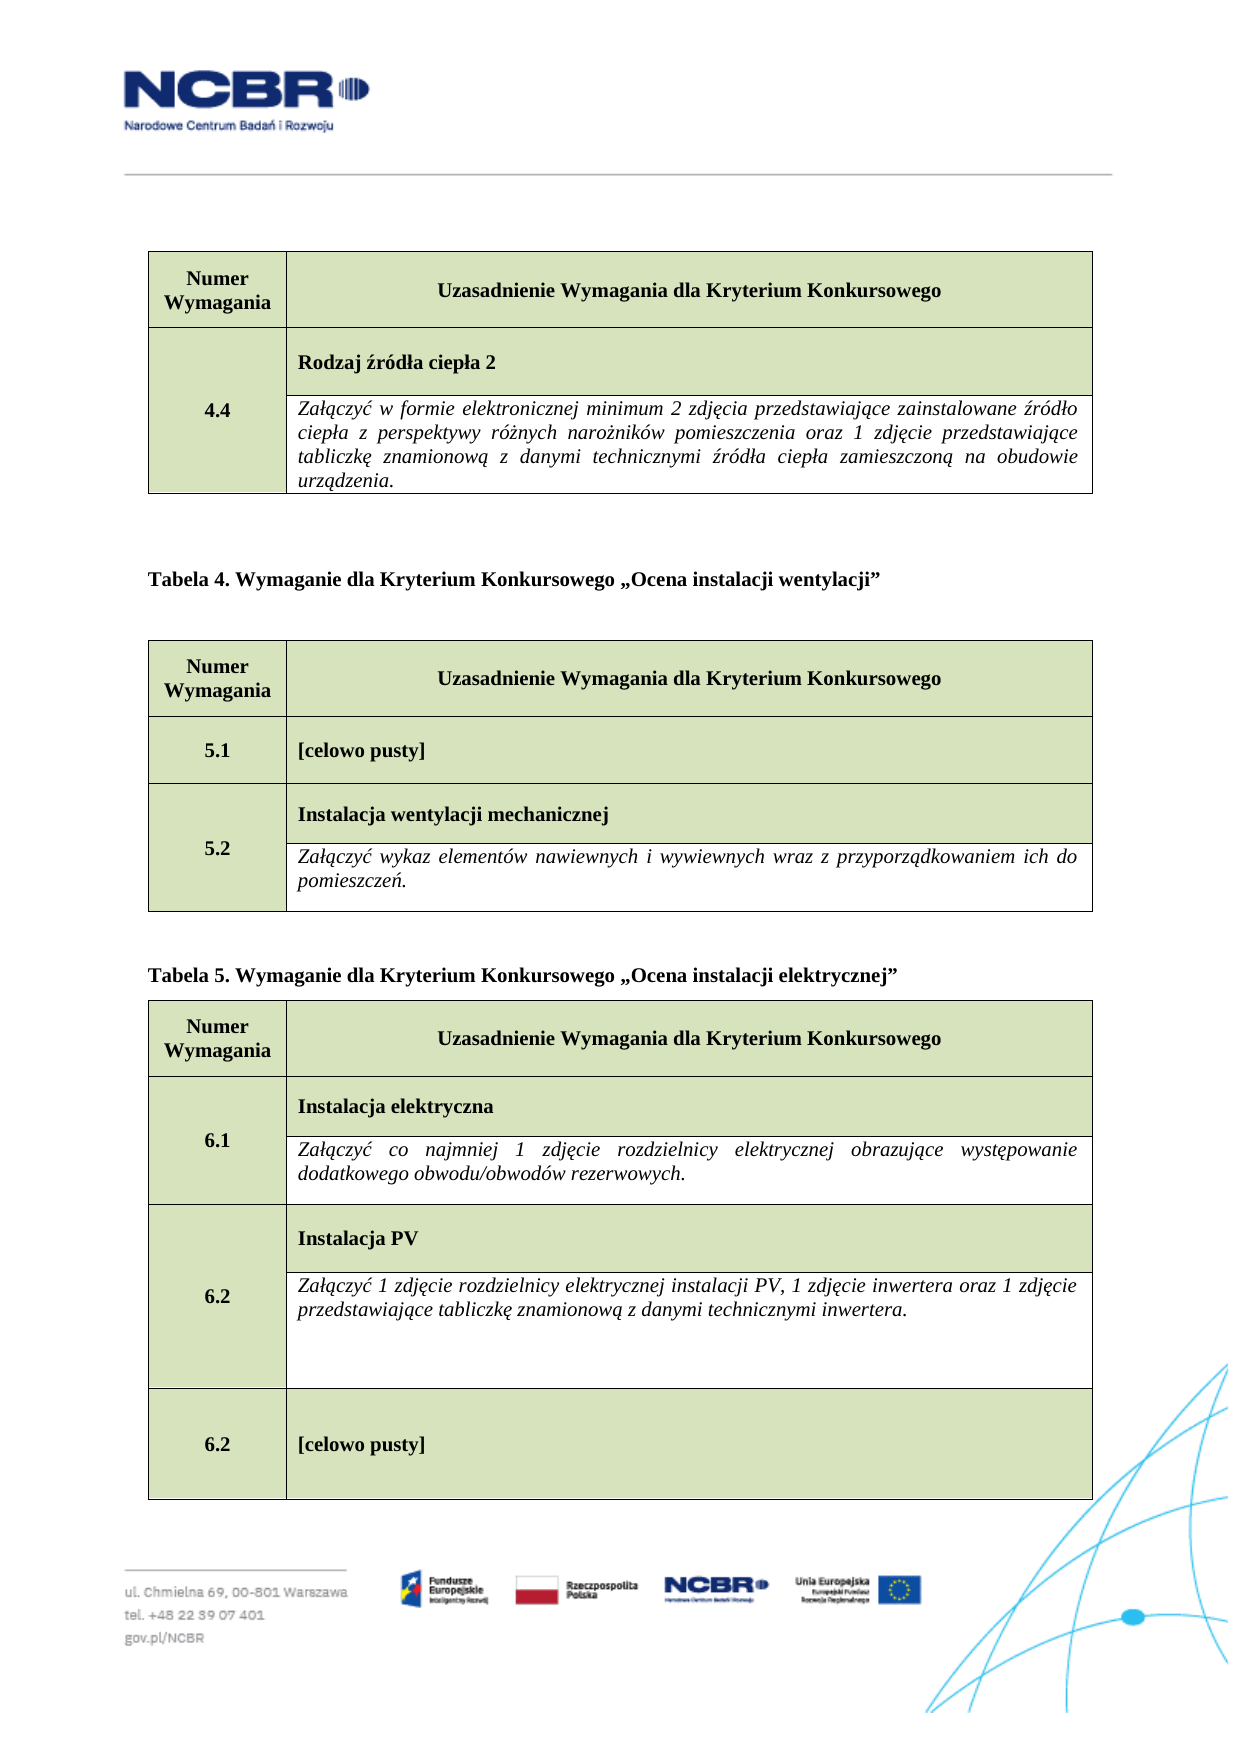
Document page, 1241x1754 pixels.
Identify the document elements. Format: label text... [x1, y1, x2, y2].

table_header Numer Wymagania [149, 641, 286, 716]
table_cell Załączyć 1 zdjęcie rozdzielnicy elektrycznej instalacji PV, 1 zdjęcie inwertera oraz 1 zdjęcie przedstawiające tabliczkę znamionową z danymi technicznymi inwertera. [287, 1273, 1092, 1387]
table_cell 6.2 [149, 1389, 286, 1498]
table_cell Instalacja wentylacji mechanicznej [287, 784, 1092, 843]
list Tabela 5. Wymaganie dla Kryterium Konkursowego „Ocena instalacji elektrycznej” [148, 963, 1092, 987]
table_cell [celowo pusty] [287, 1389, 1092, 1498]
table_cell [celowo pusty] [287, 717, 1092, 783]
list Tabela 4. Wymaganie dla Kryterium Konkursowego „Ocena instalacji wentylacji” [148, 567, 1092, 591]
table_cell 5.1 [149, 717, 286, 783]
table_header Uzasadnienie Wymagania dla Kryterium Konkursowego [287, 641, 1092, 716]
table_header Numer Wymagania [149, 252, 286, 327]
table_cell 5.2 [149, 784, 286, 911]
table_cell Instalacja PV [287, 1205, 1092, 1272]
table_header Uzasadnienie Wymagania dla Kryterium Konkursowego [287, 252, 1092, 327]
table_cell Załączyć w formie elektronicznej minimum 2 zdjęcia przedstawiające zainstalowane źródło ciepła z perspektywy różnych narożników pomieszczenia oraz 1 zdjęcie przedstawiające tabliczkę znamionową z danymi technicznymi źródła ciepła zamieszczoną na obudowie urządzenia. [287, 396, 1092, 492]
table_cell Załączyć co najmniej 1 zdjęcie rozdzielnicy elektrycznej obrazujące występowanie dodatkowego obwodu/obwodów rezerwowych. [287, 1137, 1092, 1204]
picture [9, 2, 1229, 1713]
table_cell 6.1 [149, 1077, 286, 1204]
table_cell 6.2 [149, 1205, 286, 1387]
table_header Uzasadnienie Wymagania dla Kryterium Konkursowego [287, 1001, 1092, 1076]
table_cell Instalacja elektryczna [287, 1077, 1092, 1136]
table_header Numer Wymagania [149, 1001, 286, 1076]
table_cell Załączyć wykaz elementów nawiewnych i wywiewnych wraz z przyporządkowaniem ich do pomieszczeń. [287, 844, 1092, 911]
table_cell 4.4 [149, 328, 286, 492]
table_cell Rodzaj źródła ciepła 2 [287, 328, 1092, 395]
